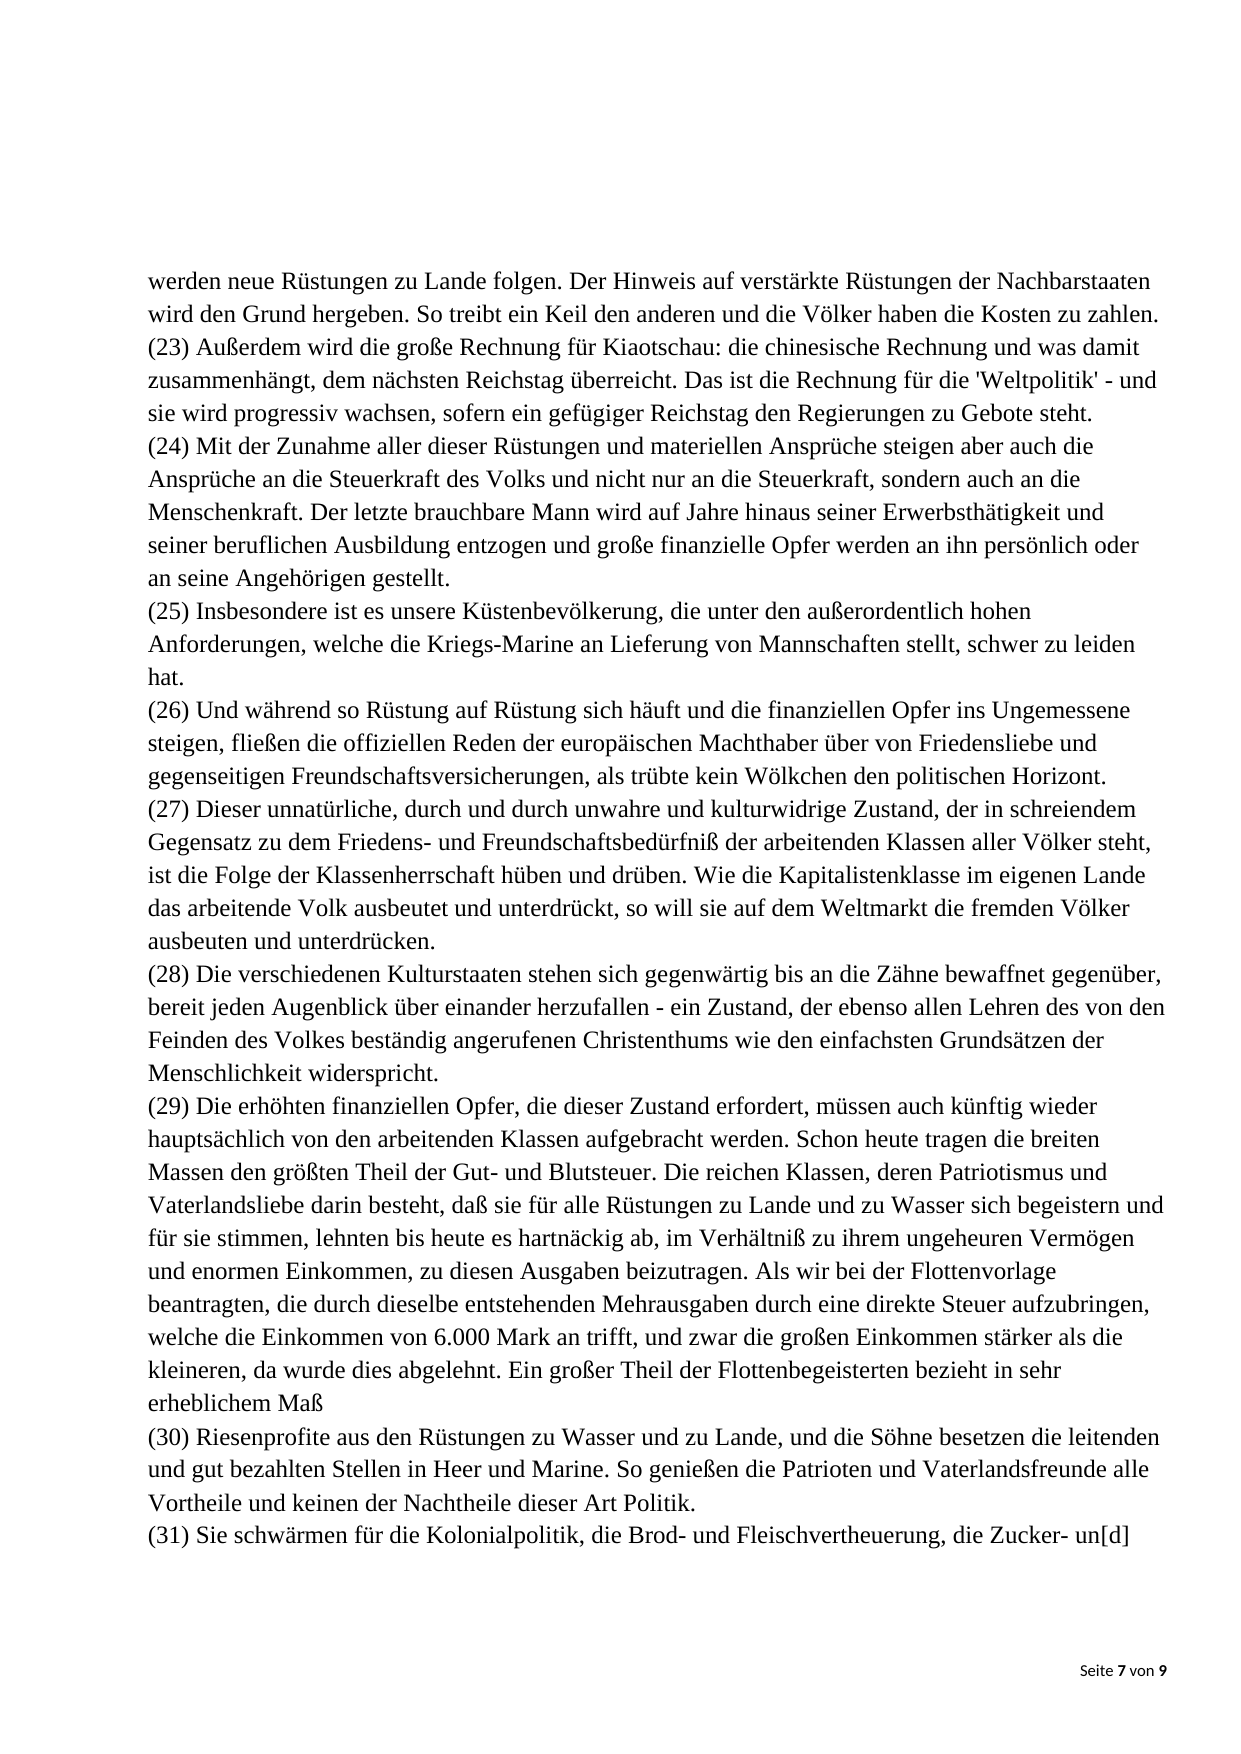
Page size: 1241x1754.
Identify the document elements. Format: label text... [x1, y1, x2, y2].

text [148, 266, 1167, 427]
text (31) Sie schwärmen für die Kolonialpolitik, die Brod- und Fleischvertheuerung, die Zucker- un[d] [148, 1521, 1167, 1549]
text (27) Dieser unnatürliche, durch und durch unwahre und kulturwidrige Zustand, der in schreiendem Gegensatz zu dem Friedens- und Freundschaftsbedürfniß der arbeitenden Klassen aller Völker steht, ist die Folge der Klassenherrschaft hüben und drüben. Wie die Kapitalistenklasse im eigenen Lande das arbeitende Volk ausbeutet und unterdrückt, so will sie auf dem Weltmarkt die fremden Völker ausbeuten und unterdrücken. [148, 794, 1167, 955]
text (26) Und während so Rüstung auf Rüstung sich häuft und die finanziellen Opfer ins Ungemessene steigen, fließen die offiziellen Reden der europäischen Machthaber über von Friedensliebe und gegenseitigen Freundschaftsversicherungen, als trübte kein Wölkchen den politischen Horizont. [148, 695, 1167, 790]
text (30) Riesenprofite aus den Rüstungen zu Wasser und zu Lande, und die Söhne besetzen die leitenden und gut bezahlten Stellen in Heer und Marine. So genießen die Patrioten und Vaterlandsfreunde alle Vortheile und keinen der Nachtheile dieser Art Politik. [148, 1422, 1167, 1516]
text (28) Die verschiedenen Kulturstaaten stehen sich gegenwärtig bis an die Zähne bewaffnet gegenüber, bereit jeden Augenblick über einander herzufallen - ein Zustand, der ebenso allen Lehren des von den Feinden des Volkes beständig angerufenen Christenthums wie den einfachsten Grundsätzen der Menschlichkeit widerspricht. [148, 959, 1167, 1087]
text (24) Mit der Zunahme aller dieser Rüstungen und materiellen Ansprüche steigen aber auch die Ansprüche an die Steuerkraft des Volks und nicht nur an die Steuerkraft, sondern auch an die Menschenkraft. Der letzte brauchbare Mann wird auf Jahre hinaus seiner Erwerbsthätigkeit und seiner beruflichen Ausbildung entzogen und große finanzielle Opfer werden an ihn persönlich oder an seine Angehörigen gestellt. [148, 431, 1167, 592]
text (25) Insbesondere ist es unsere Küstenbevölkerung, die unter den außerordentlich hohen Anforderungen, welche die Kriegs-Marine an Lieferung von Mannschaften stellt, schwer zu leiden hat. [148, 596, 1167, 691]
text (29) Die erhöhten finanziellen Opfer, die dieser Zustand erfordert, müssen auch künftig wieder hauptsächlich von den arbeitenden Klassen aufgebracht werden. Schon heute tragen die breiten Massen den größten Theil der Gut- und Blutsteuer. Die reichen Klassen, deren Patriotismus und Vaterlandsliebe darin besteht, daß sie für alle Rüstungen zu Lande und zu Wasser sich begeistern und für sie stimmen, lehnten bis heute es hartnäckig ab, im Verhältniß zu ihrem ungeheuren Vermögen und enormen Einkommen, zu diesen Ausgaben beizutragen. Als wir bei der Flottenvorlage beantragten, die durch dieselbe entstehenden Mehrausgaben durch eine direkte Steuer aufzubringen, welche die Einkommen von 6.000 Mark an trifft, und zwar die großen Einkommen stärker als die kleineren, da wurde dies abgelehnt. Ein großer Theil der Flottenbegeisterten bezieht in sehr erheblichem Maß [148, 1091, 1167, 1417]
